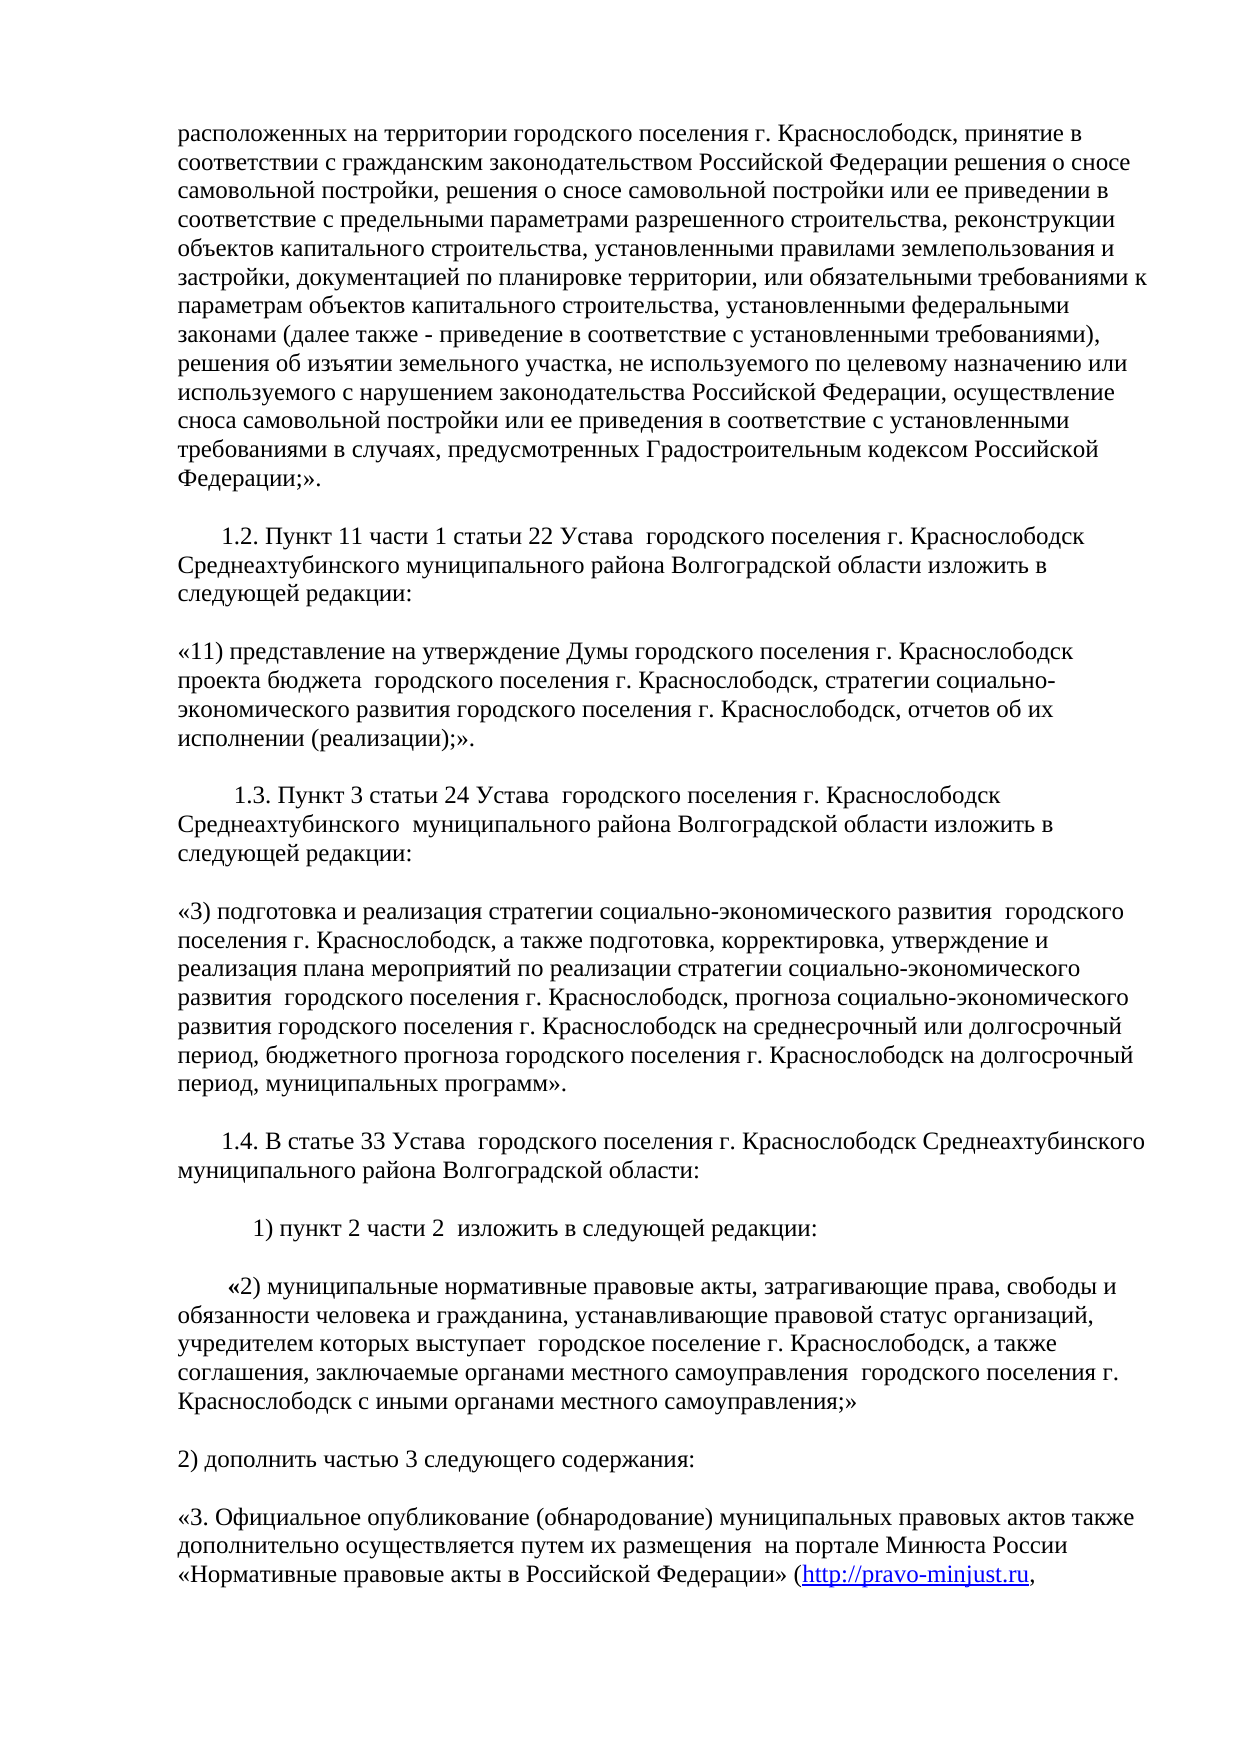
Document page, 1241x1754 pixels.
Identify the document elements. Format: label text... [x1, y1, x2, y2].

text «2) муниципальные нормативные правовые акты, затрагивающие права, свободы и обязанности человека и гражданина, устанавливающие правовой статус организаций, учредителем которых выступает городское поселение г. Краснослободск, а также соглашения, заключаемые органами местного самоуправления городского поселения г. Краснослободск с иными органами местного самоуправления;» [177, 1271, 1152, 1415]
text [177, 1502, 1152, 1588]
text «3) подготовка и реализация стратегии социально-экономического развития городского поселения г. Краснослободск, а также подготовка, корректировка, утверждение и реализация плана мероприятий по реализации стратегии социально-экономического развития городского поселения г. Краснослободск, прогноза социально-экономического развития городского поселения г. Краснослободск на среднесрочный или долгосрочный период, бюджетного прогноза городского поселения г. Краснослободск на долгосрочный период, муниципальных программ». [177, 896, 1152, 1097]
text 1.2. Пункт 11 части 1 статьи 22 Устава городского поселения г. Краснослободск Среднеахтубинского муниципального района Волгоградской области изложить в следующей редакции: [177, 521, 1152, 607]
text «11) представление на утверждение Думы городского поселения г. Краснослободск проекта бюджета городского поселения г. Краснослободск, стратегии социально-экономического развития городского поселения г. Краснослободск, отчетов об их исполнении (реализации);». [177, 636, 1152, 751]
text 2) дополнить частью 3 следующего содержания: [177, 1444, 1152, 1473]
text 1.4. В статье 33 Устава городского поселения г. Краснослободск Среднеахтубинского муниципального района Волгоградской области: [177, 1126, 1152, 1184]
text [177, 118, 1152, 492]
text 1.3. Пункт 3 статьи 24 Устава городского поселения г. Краснослободск Среднеахтубинского муниципального района Волгоградской области изложить в следующей редакции: [177, 781, 1152, 867]
text 1) пункт 2 части 2 изложить в следующей редакции: [177, 1213, 1152, 1242]
